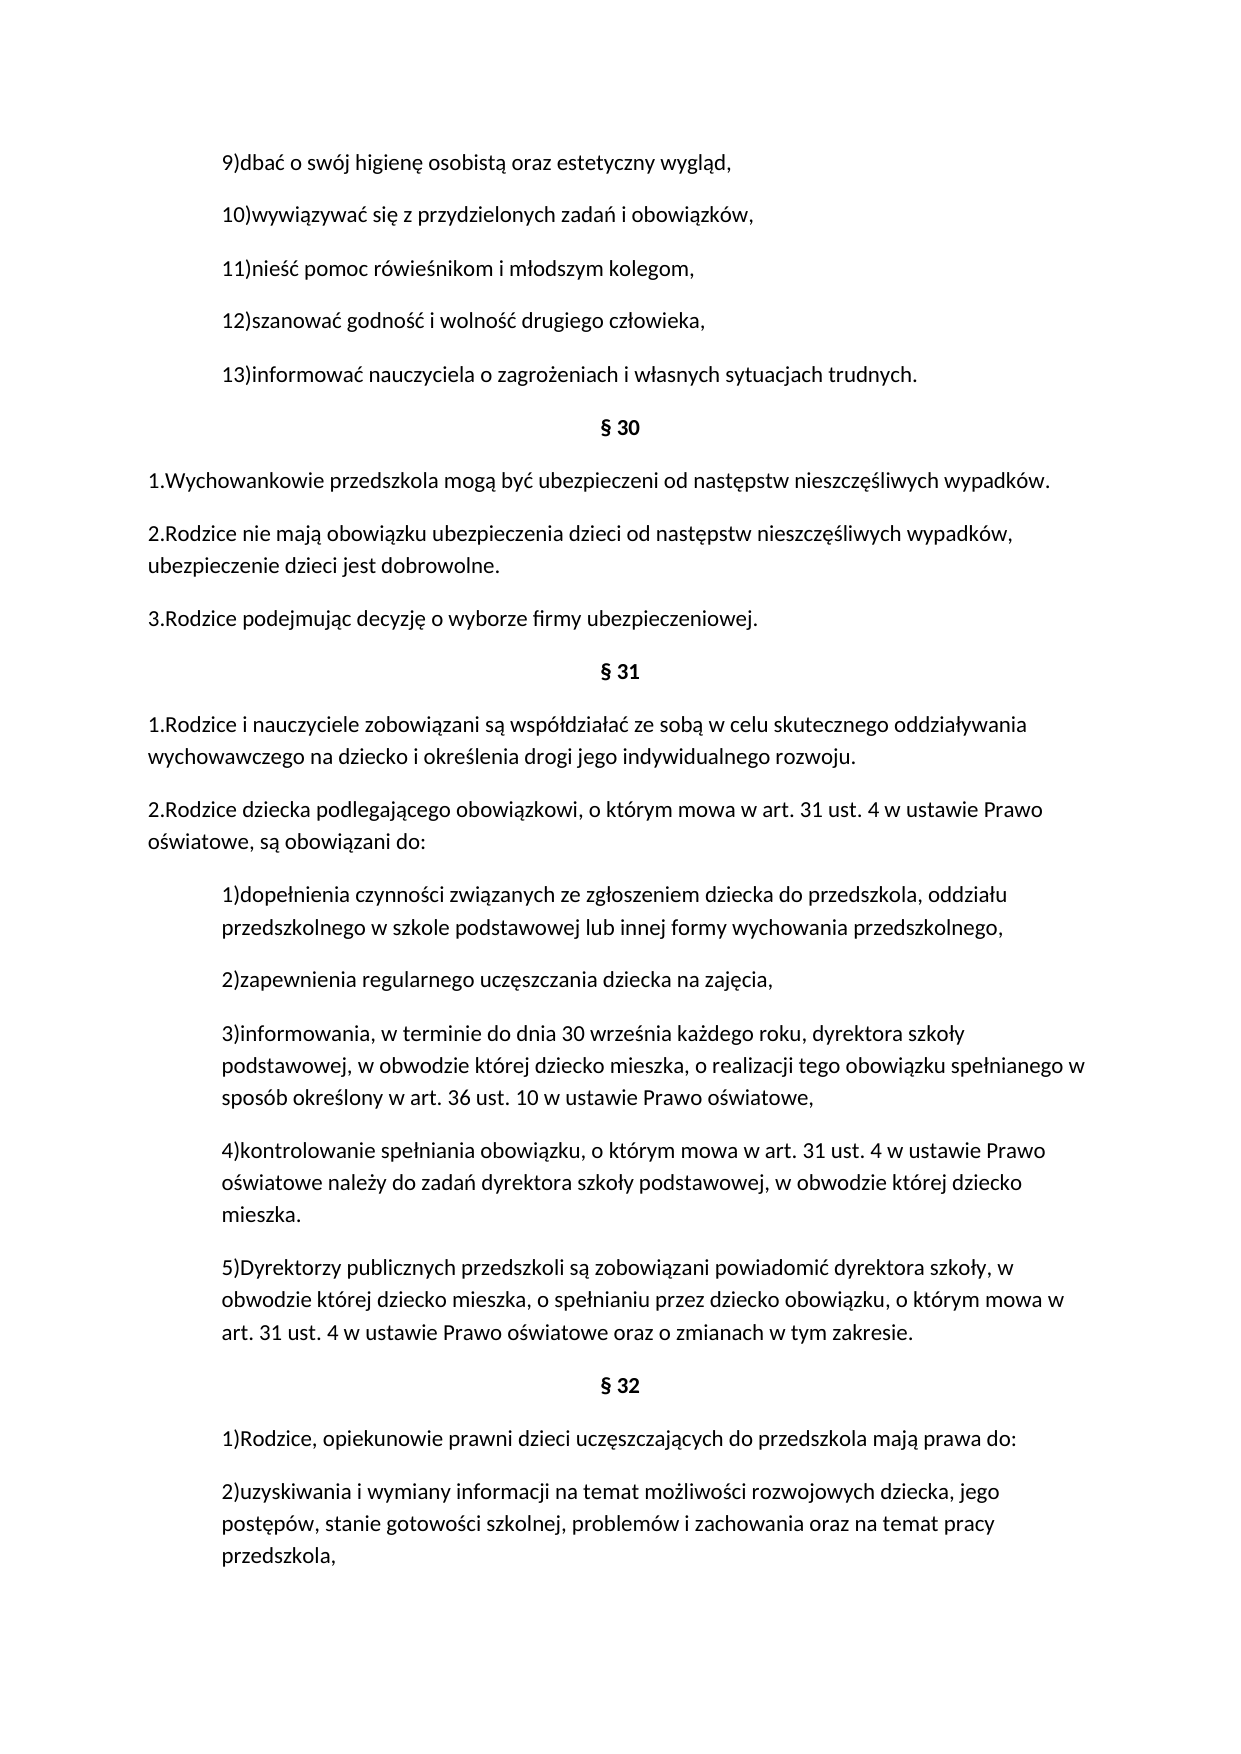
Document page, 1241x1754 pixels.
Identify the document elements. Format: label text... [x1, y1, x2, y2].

text 12)szanować godność i wolność drugiego człowieka, [148, 307, 1093, 335]
text 13)informować nauczyciela o zagrożeniach i własnych sytuacjach trudnych. [148, 360, 1093, 388]
text 10)wywiązywać się z przydzielonych zadań i obowiązków, [148, 201, 1093, 229]
text 1.Rodzice i nauczyciele zobowiązani są współdziałać ze sobą w celu skutecznego oddziaływania wychowawczego na dziecko i określenia drogi jego indywidualnego rozwoju. [148, 710, 1093, 770]
text 3.Rodzice podejmując decyzję o wyborze firmy ubezpieczeniowej. [148, 604, 1093, 632]
text § 32 [148, 1371, 1093, 1399]
text § 30 [148, 413, 1093, 441]
text 2.Rodzice nie mają obowiązku ubezpieczenia dzieci od następstw nieszczęśliwych wypadków, ubezpieczenie dzieci jest dobrowolne. [148, 519, 1093, 579]
text 5)Dyrektorzy publicznych przedszkoli są zobowiązani powiadomić dyrektora szkoły, w obwodzie której dziecko mieszka, o spełnianiu przez dziecko obowiązku, o którym mowa w art. 31 ust. 4 w ustawie Prawo oświatowe oraz o zmianach w tym zakresie. [221, 1253, 1093, 1346]
text § 31 [148, 657, 1093, 685]
text 1)Rodzice, opiekunowie prawni dzieci uczęszczających do przedszkola mają prawa do: [148, 1424, 1093, 1452]
text 1)dopełnienia czynności związanych ze zgłoszeniem dziecka do przedszkola, oddziału przedszkolnego w szkole podstawowej lub innej formy wychowania przedszkolnego, [221, 880, 1093, 941]
text 2.Rodzice dziecka podlegającego obowiązkowi, o którym mowa w art. 31 ust. 4 w ustawie Prawo oświatowe, są obowiązani do: [148, 795, 1093, 855]
text 9)dbać o swój higienę osobistą oraz estetyczny wygląd, [148, 148, 1093, 176]
text 2)uzyskiwania i wymiany informacji na temat możliwości rozwojowych dziecka, jego postępów, stanie gotowości szkolnej, problemów i zachowania oraz na temat pracy przedszkola, [221, 1477, 1093, 1569]
text 4)kontrolowanie spełniania obowiązku, o którym mowa w art. 31 ust. 4 w ustawie Prawo oświatowe należy do zadań dyrektora szkoły podstawowej, w obwodzie której dziecko mieszka. [221, 1136, 1093, 1228]
text 1.Wychowankowie przedszkola mogą być ubezpieczeni od następstw nieszczęśliwych wypadków. [148, 466, 1093, 494]
text 2)zapewnienia regularnego uczęszczania dziecka na zajęcia, [148, 966, 1093, 994]
text 11)nieść pomoc rówieśnikom i młodszym kolegom, [148, 254, 1093, 282]
text 3)informowania, w terminie do dnia 30 września każdego roku, dyrektora szkoły podstawowej, w obwodzie której dziecko mieszka, o realizacji tego obowiązku spełnianego w sposób określony w art. 36 ust. 10 w ustawie Prawo oświatowe, [221, 1019, 1093, 1111]
